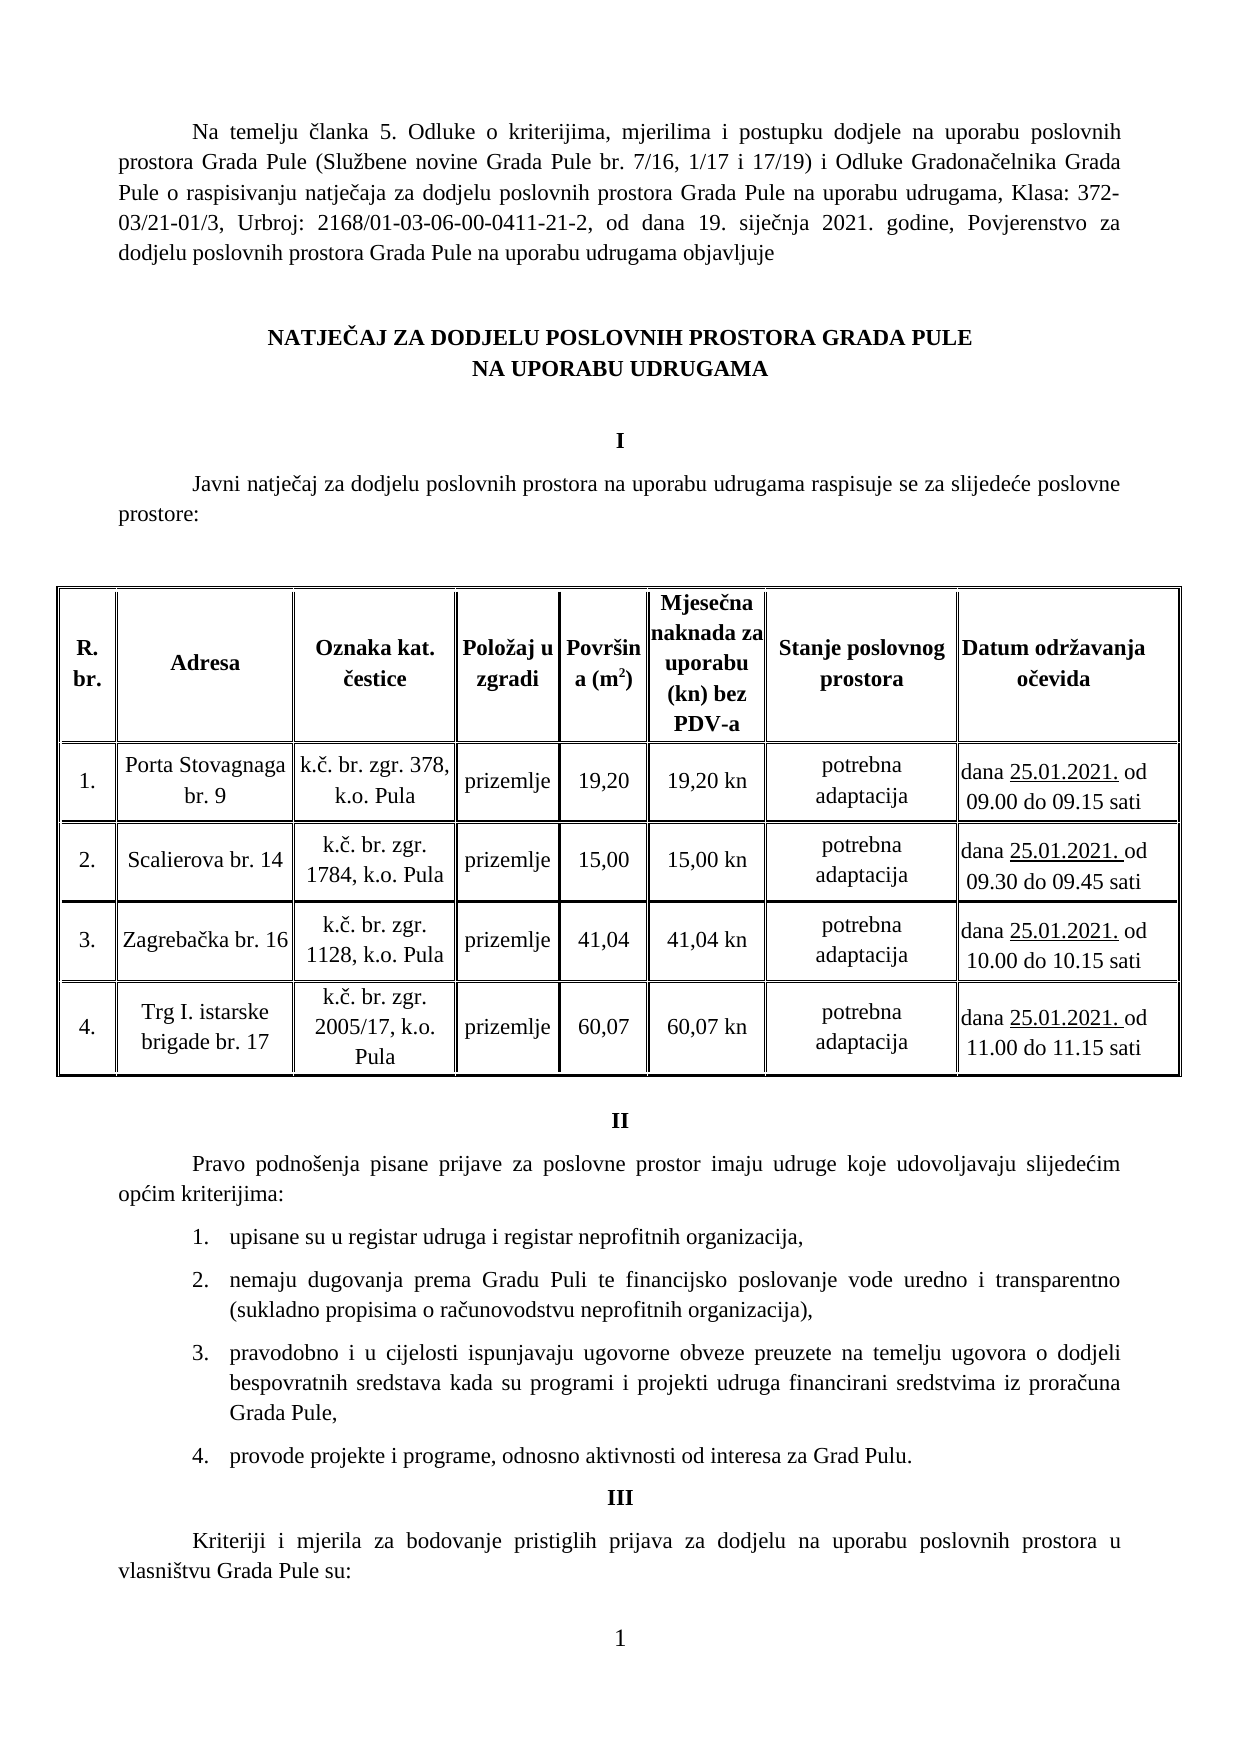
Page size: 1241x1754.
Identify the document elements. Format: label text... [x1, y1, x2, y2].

text Kriteriji i mjerila za bodovanje pristiglih prijava za dodjelu na uporabu poslovnih prostora u vlasništvu Grada Pule su: [118, 1527, 1122, 1584]
table_cell 41,04 [561, 903, 646, 979]
table_header Oznaka kat. čestice [294, 587, 456, 741]
table_cell Zagrebačka br. 16 [118, 903, 292, 979]
table_cell k.č. br. zgr. 1128, k.o. Pula [295, 903, 454, 979]
text Javni natječaj za dodjelu poslovnih prostora na uporabu udrugama raspisuje se za slijedeće poslovne prostore: [118, 470, 1122, 527]
table_cell 60,07 kn [648, 983, 766, 1074]
text II [118, 1107, 1122, 1134]
table_header Mjesečna naknada za uporabu (kn) bez PDV-a [648, 589, 766, 741]
table_cell dana 25.01.2021. od 10.00 do 10.15 sati [959, 900, 1178, 979]
table_header Datum održavanja očevida [958, 589, 1178, 741]
table_cell k.č. br. zgr. 1784, k.o. Pula [295, 824, 454, 900]
table_cell 15,00 kn [650, 824, 764, 900]
table_cell 19,20 [561, 744, 646, 820]
table_header Stanje poslovnog prostora [766, 589, 958, 741]
list provode projekte i programe, odnosno aktivnosti od interesa za Grad Pulu. [192, 1442, 1122, 1468]
list upisane su u registar udruga i registar neprofitnih organizacija, [192, 1223, 1122, 1249]
text Pravo podnošenja pisane prijave za poslovne prostor imaju udruge koje udovoljavaju slijedećim općim kriterijima: [118, 1150, 1122, 1207]
table_cell 60,07 [559, 980, 648, 1074]
text NA UPORABU UDRUGAMA [118, 354, 1122, 381]
text Na temelju članka 5. Odluke o kriterijima, mjerilima i postupku dodjele na uporabu poslovnih prostora Grada Pule (Službene novine Grada Pule br. 7/16, 1/17 i 17/19) i Odluke Gradonačelnika Grada Pule o raspisivanju natječaja za dodjelu poslovnih prostora Grada Pule na uporabu udrugama, Klasa: 372-03/21-01/3, Urbroj: 2168/01-03-06-00-0411-21-2, od dana 19. siječnja 2021. godine, Povjerenstvo za dodjelu poslovnih prostora Grada Pule na uporabu udrugama objavljuje [118, 118, 1122, 265]
table_cell dana 25.01.2021. od 09.30 do 09.45 sati [959, 820, 1179, 900]
table_header Adresa [117, 589, 294, 741]
list pravodobno i u cijelosti ispunjavaju ugovorne obveze preuzete na temelju ugovora o dodjeli bespovratnih sredstava kada su programi i projekti udruga financirani sredstvima iz proračuna Grada Pule, [192, 1338, 1122, 1425]
table_cell 19,20 kn [650, 744, 764, 820]
text I [118, 427, 1122, 454]
table_cell 2. [60, 820, 115, 900]
table_cell prizemlje [456, 983, 559, 1074]
table_cell potrebna adaptacija [767, 824, 956, 900]
table_cell prizemlje [458, 824, 558, 900]
table_cell prizemlje [458, 744, 558, 820]
table_cell k.č. br. zgr. 2005/17, k.o. Pula [294, 980, 456, 1074]
table_header Površina (m2) [559, 587, 648, 741]
table_cell 4. [60, 980, 117, 1074]
table_cell 15,00 [561, 824, 646, 900]
table_cell Scalierova br. 14 [118, 824, 292, 900]
table_cell Trg I. istarske brigade br. 17 [117, 983, 294, 1074]
table_cell dana 25.01.2021. od 11.00 do 11.15 sati [958, 980, 1179, 1074]
table_cell dana 25.01.2021. od 09.00 do 09.15 sati [958, 741, 1180, 820]
list nemaju dugovanja prema Gradu Puli te financijsko poslovanje vode uredno i transparentno (sukladno propisima o računovodstvu neprofitnih organizacija), [192, 1266, 1122, 1322]
table_cell potrebna adaptacija [767, 744, 956, 820]
table_cell k.č. br. zgr. 378, k.o. Pula [295, 744, 454, 820]
table_cell 41,04 kn [650, 903, 764, 979]
table_cell 1. [58, 741, 117, 820]
table_cell 3. [60, 900, 115, 979]
table_cell prizemlje [458, 903, 558, 979]
table_cell potrebna adaptacija [767, 903, 956, 979]
table_cell potrebna adaptacija [766, 983, 958, 1074]
table_header Položaj u zgradi [456, 589, 559, 741]
text NATJEČAJ ZA DODJELU POSLOVNIH PROSTORA GRADA PULE [118, 324, 1122, 351]
table_header R. br. [60, 589, 117, 741]
list III [118, 1484, 1122, 1511]
table_cell Porta Stovagnaga br. 9 [118, 744, 292, 820]
